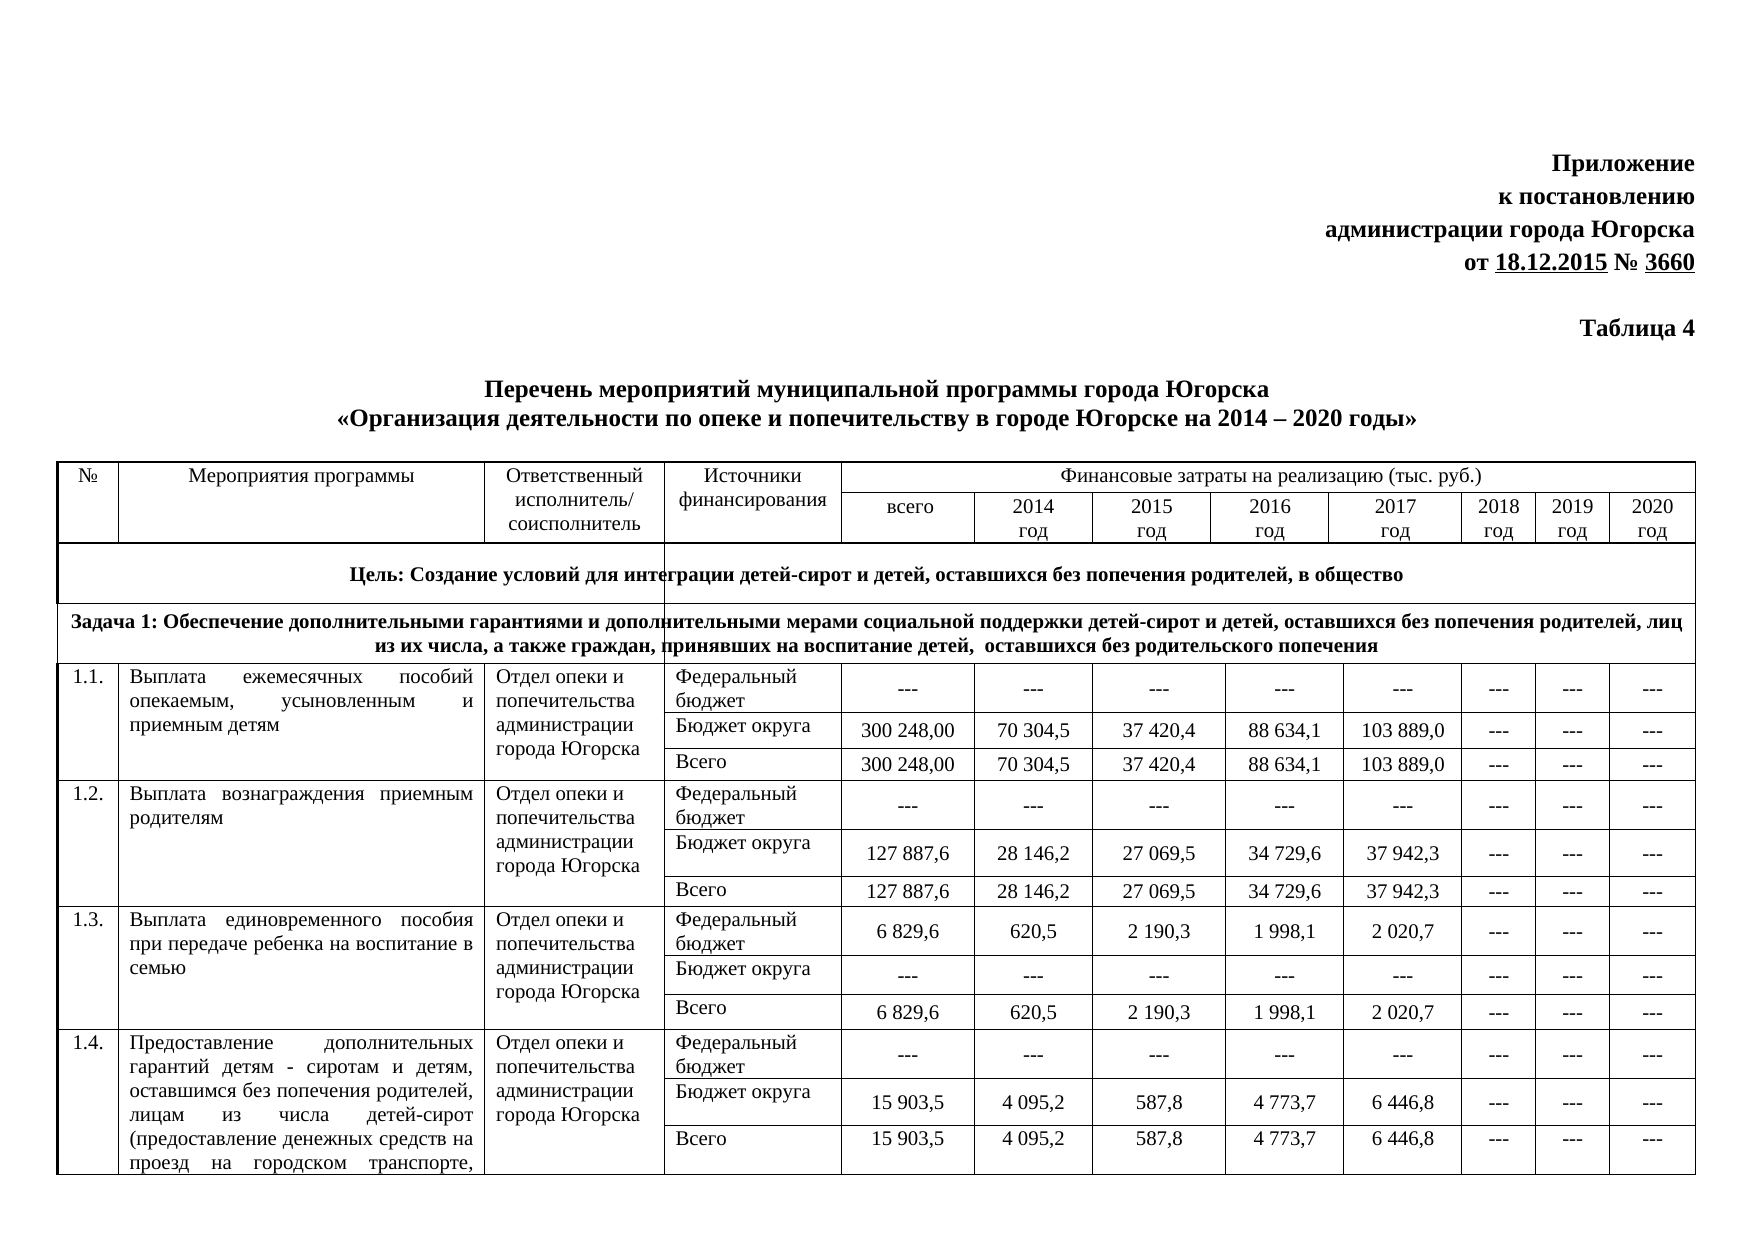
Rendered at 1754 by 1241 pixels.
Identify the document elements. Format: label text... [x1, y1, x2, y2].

table_cell --- [1536, 956, 1609, 994]
table_cell --- [1536, 995, 1609, 1029]
table_cell Федеральный бюджет [665, 781, 841, 829]
table_cell 4 773,7 [1226, 1079, 1343, 1125]
table_cell 28 146,2 [975, 830, 1092, 876]
table_cell Бюджет округа [665, 713, 841, 748]
table_cell 70 304,5 [975, 713, 1092, 748]
table_cell 37 942,3 [1344, 877, 1461, 906]
table_cell --- [1093, 781, 1225, 829]
table_cell 37 942,3 [1344, 830, 1461, 876]
table_cell --- [975, 956, 1092, 994]
table_cell --- [1462, 1030, 1535, 1078]
table_cell 37 420,4 [1093, 713, 1225, 748]
table_cell --- [1462, 907, 1535, 955]
table_cell 15 903,5 [842, 1126, 974, 1174]
text Перечень мероприятий муниципальной программы города Югорска [59, 374, 1695, 403]
table_cell 1.4. [59, 1030, 118, 1174]
table_cell --- [1610, 1079, 1695, 1125]
table_cell Задача 1: Обеспечение дополнительными гарантиями и дополнительными мерами социальной поддержки детей-сирот и детей, оставшихся без попечения родителей, лиц из их числа, а также граждан, принявших на воспитание детей, оставшихся без родительского попечения [665, 604, 1695, 662]
table_cell 103 889,0 [1344, 713, 1461, 748]
table_cell 6 829,6 [842, 995, 974, 1029]
table_cell --- [975, 781, 1092, 829]
table_cell 4 095,2 [975, 1126, 1092, 1174]
table_cell --- [1610, 664, 1695, 712]
table_cell --- [1344, 956, 1461, 994]
table_cell --- [1610, 1126, 1695, 1174]
table_cell 2015 год [1093, 493, 1210, 542]
table_cell --- [1536, 713, 1609, 748]
table_cell 2020 год [1610, 493, 1695, 542]
table_cell 15 903,5 [842, 1079, 974, 1125]
table_cell 1 998,1 [1226, 995, 1343, 1029]
table_cell --- [1610, 1030, 1695, 1078]
table_cell --- [1536, 1126, 1609, 1174]
table_cell --- [1610, 713, 1695, 748]
table_cell 2016 год [1211, 493, 1328, 542]
table_cell Бюджет округа [665, 1079, 841, 1125]
table_cell --- [1610, 956, 1695, 994]
table_cell 1 998,1 [1226, 907, 1343, 955]
table_cell всего [842, 493, 974, 542]
table_cell --- [1610, 749, 1695, 780]
table_cell Федеральный бюджет [665, 664, 841, 712]
table_cell --- [1344, 781, 1461, 829]
text администрации города Югорска [59, 214, 1695, 242]
table_cell 34 729,6 [1226, 877, 1343, 906]
table_cell --- [1462, 830, 1535, 876]
table_cell Отдел опеки и попечительства администрации города Югорска [485, 1030, 664, 1174]
table_cell Предоставление дополнительных гарантий детям - сиротам и детям, оставшимся без попечения родителей, лицам из числа детей-сирот (предоставление денежных средств на проезд на городском транспорте, путевок в спортивно-оздоровительные лагеря и оплаты проезда к месту отдыха и обратно, обеспечение детей-сирот по окончанию ими общеобразова-тельного учреждения денежной компенсацией и единовременным пособием) [119, 1030, 484, 1174]
table_cell Задача 1: Обеспечение дополнительными гарантиями и дополнительными мерами социальной поддержки детей-сирот и детей, оставшихся без попечения родителей, лиц из их числа, а также граждан, принявших на воспитание детей, оставшихся без родительского попечения [58, 604, 664, 662]
table_cell --- [1536, 1030, 1609, 1078]
table_cell --- [1462, 781, 1535, 829]
table_cell --- [1344, 664, 1461, 712]
table_cell 34 729,6 [1226, 830, 1343, 876]
table_cell --- [1226, 956, 1343, 994]
table_cell --- [1226, 664, 1343, 712]
table_cell 587,8 [1093, 1079, 1225, 1125]
table_cell --- [1610, 877, 1695, 906]
table_cell Всего [665, 1126, 841, 1174]
table_cell 300 248,00 [842, 713, 974, 748]
table_header Ответственный исполнитель/ соисполнитель [485, 463, 664, 542]
table_cell Бюджет округа [665, 830, 841, 876]
table_cell 2 020,7 [1344, 907, 1461, 955]
table_cell Отдел опеки и попечительства администрации города Югорска [485, 781, 664, 906]
table_cell Всего [665, 749, 841, 780]
table_cell --- [1462, 1079, 1535, 1125]
table_cell --- [1536, 907, 1609, 955]
table_cell 37 420,4 [1093, 749, 1225, 780]
table_cell Всего [665, 995, 841, 1029]
table_cell Выплата вознаграждения приемным родителям [119, 781, 484, 906]
table_cell 6 446,8 [1344, 1126, 1461, 1174]
table_cell 6 446,8 [1344, 1079, 1461, 1125]
table_cell Федеральный бюджет [665, 907, 841, 955]
table_cell 587,8 [1093, 1126, 1225, 1174]
table_cell 2014 год [975, 493, 1092, 542]
table_cell Выплата ежемесячных пособий опекаемым, усыновленным и приемным детям [119, 664, 484, 780]
table_cell --- [1610, 995, 1695, 1029]
table_cell 127 887,6 [842, 830, 974, 876]
table_cell 2 190,3 [1093, 907, 1225, 955]
table_cell 4 095,2 [975, 1079, 1092, 1125]
table_cell --- [1610, 907, 1695, 955]
table_cell --- [1344, 1030, 1461, 1078]
table_cell 127 887,6 [842, 877, 974, 906]
table_cell Всего [665, 877, 841, 906]
table_cell --- [1536, 749, 1609, 780]
table_cell 2 020,7 [1344, 995, 1461, 1029]
table_cell Выплата единовременного пособия при передаче ребенка на воспитание в семью [119, 907, 484, 1029]
table_cell --- [1610, 781, 1695, 829]
table_cell --- [1536, 781, 1609, 829]
table_header Мероприятия программы [119, 463, 484, 542]
text Таблица 4 [59, 313, 1695, 342]
table_cell --- [975, 1030, 1092, 1078]
table_cell Отдел опеки и попечительства администрации города Югорска [485, 907, 664, 1029]
table_header Финансовые затраты на реализацию (тыс. руб.) [842, 463, 1695, 492]
table_cell --- [842, 781, 974, 829]
table_cell 88 634,1 [1226, 713, 1343, 748]
table_cell --- [1462, 956, 1535, 994]
table_cell --- [842, 664, 974, 712]
table_cell --- [1462, 713, 1535, 748]
text «Организация деятельности по опеке и попечительству в городе Югорске на 2014 – 2020 годы» [59, 403, 1695, 432]
table_cell 2017 год [1329, 493, 1461, 542]
table_cell Федеральный бюджет [665, 1030, 841, 1078]
table_cell --- [1093, 956, 1225, 994]
table_cell Цель: Создание условий для интеграции детей-сирот и детей, оставшихся без попечения родителей, в общество [665, 544, 1695, 603]
text от 18.12.2015 № 3660 [59, 247, 1695, 276]
table_cell --- [1093, 664, 1225, 712]
table_cell --- [1536, 664, 1609, 712]
table_cell --- [1610, 830, 1695, 876]
text Приложение [59, 148, 1695, 176]
table_cell --- [1226, 781, 1343, 829]
table_cell Отдел опеки и попечительства администрации города Югорска [485, 664, 664, 780]
table_cell --- [1226, 1030, 1343, 1078]
table_cell Бюджет округа [665, 956, 841, 994]
table_cell --- [1536, 1079, 1609, 1125]
table_cell --- [1462, 749, 1535, 780]
table_cell --- [975, 664, 1092, 712]
table_cell 1.2. [59, 781, 118, 906]
table_cell --- [1093, 1030, 1225, 1078]
table_cell 620,5 [975, 907, 1092, 955]
table_cell --- [842, 956, 974, 994]
table_cell 27 069,5 [1093, 877, 1225, 906]
table_cell --- [1536, 830, 1609, 876]
table_cell 1.1. [59, 664, 118, 780]
table_cell 88 634,1 [1226, 749, 1343, 780]
table_cell --- [842, 1030, 974, 1078]
table_cell --- [1462, 664, 1535, 712]
table_cell --- [1462, 877, 1535, 906]
table_cell 70 304,5 [975, 749, 1092, 780]
table_cell 27 069,5 [1093, 830, 1225, 876]
table_cell --- [1536, 877, 1609, 906]
text к постановлению [59, 181, 1695, 209]
table_cell 300 248,00 [842, 749, 974, 780]
table_cell 2018 год [1462, 493, 1535, 542]
table_cell 4 773,7 [1226, 1126, 1343, 1174]
table_cell 28 146,2 [975, 877, 1092, 906]
table_cell 1.3. [59, 907, 118, 1029]
table_header № [59, 463, 118, 542]
table_cell --- [1462, 1126, 1535, 1174]
table_cell --- [1462, 995, 1535, 1029]
table_cell 620,5 [975, 995, 1092, 1029]
table_cell 103 889,0 [1344, 749, 1461, 780]
table_header Источники финансирования [665, 463, 841, 542]
table_cell 2 190,3 [1093, 995, 1225, 1029]
table_cell Цель: Создание условий для интеграции детей-сирот и детей, оставшихся без попечения родителей, в общество [59, 544, 664, 603]
table_cell 6 829,6 [842, 907, 974, 955]
table_cell 2019 год [1536, 493, 1609, 542]
